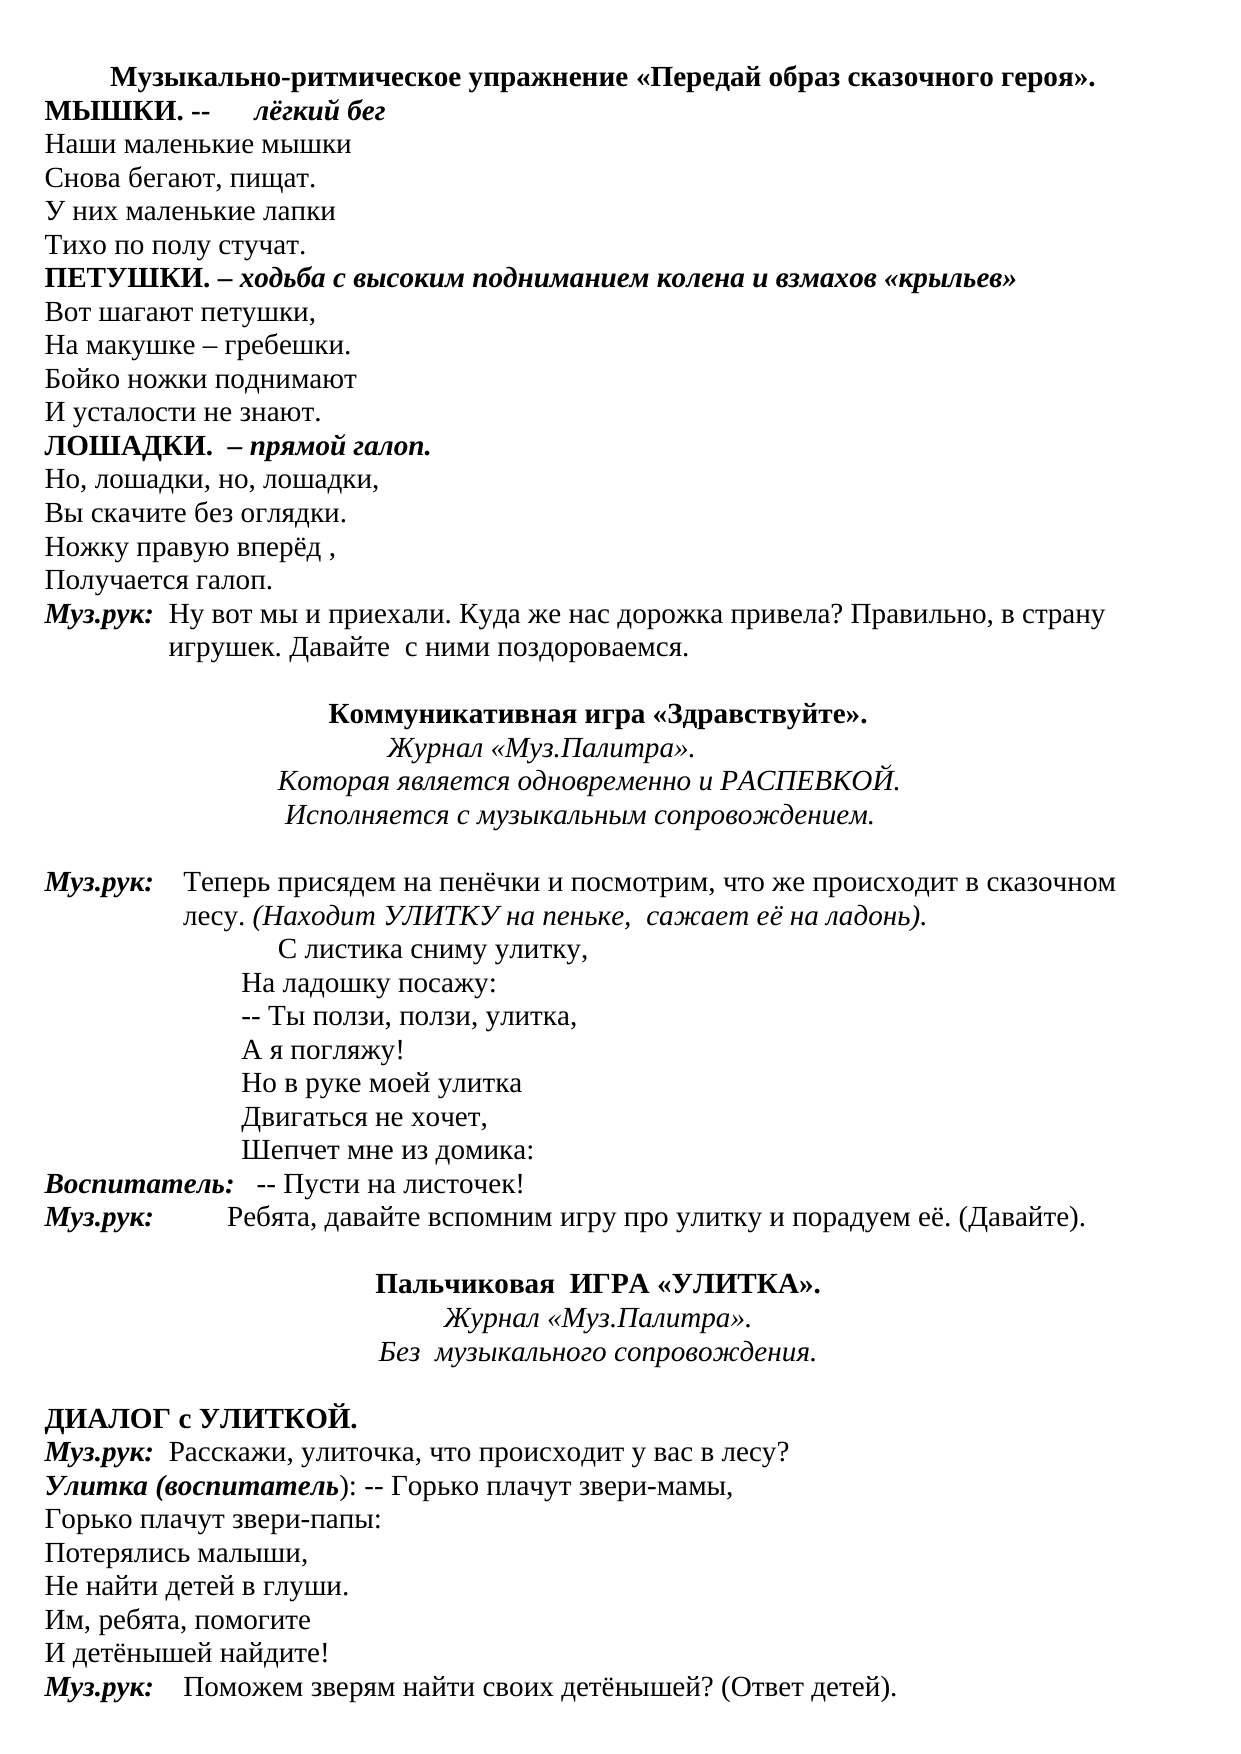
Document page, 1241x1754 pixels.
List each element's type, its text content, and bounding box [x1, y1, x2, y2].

text Муз.рук: Поможем зверям найти своих детёнышей? (Ответ детей). [44, 1669, 1152, 1703]
text Но в руке моей улитка [44, 1065, 1152, 1099]
text Получается галоп. [44, 562, 1152, 596]
text Потерялись малыши, [44, 1535, 1152, 1568]
text Журнал «Муз.Палитра». [44, 730, 1152, 763]
text ДИАЛОГ с УЛИТКОЙ. [44, 1401, 1152, 1434]
text Шепчет мне из домика: [44, 1132, 1152, 1166]
text Пальчиковая ИГРА «УЛИТКА». [44, 1267, 1152, 1300]
text Воспитатель: -- Пусти на листочек! [44, 1166, 1152, 1199]
text лесу. (Находит УЛИТКУ на пеньке, сажает её на ладонь). [44, 898, 1152, 931]
text И детёнышей найдите! [44, 1636, 1152, 1669]
text Снова бегают, пищат. [44, 160, 1152, 193]
text И усталости не знают. [44, 394, 1152, 428]
text Но, лошадки, но, лошадки, [44, 462, 1152, 495]
text Муз.рук: Теперь присядем на пенёчки и посмотрим, что же происходит в сказочном [44, 864, 1152, 898]
text Коммуникативная игра «Здравствуйте». [44, 696, 1152, 730]
text Без музыкального сопровождения. [44, 1334, 1152, 1367]
text Горько плачут звери-папы: [44, 1501, 1152, 1535]
text Музыкально-ритмическое упражнение «Передай образ сказочного героя». [44, 59, 1152, 93]
text С листика сниму улитку, [44, 931, 1152, 965]
text Вот шагают петушки, [44, 294, 1152, 327]
text На макушке – гребешки. [44, 327, 1152, 361]
text Улитка (воспитатель): -- Горько плачут звери-мамы, [44, 1468, 1152, 1501]
text Ножку правую вперёд , [44, 529, 1152, 562]
text Наши маленькие мышки [44, 126, 1152, 160]
text Не найти детей в глуши. [44, 1568, 1152, 1602]
text игрушек. Давайте с ними поздороваемся. [44, 629, 1152, 663]
text Муз.рук: Ребята, давайте вспомним игру про улитку и порадуем её. (Давайте). [44, 1199, 1152, 1233]
text На ладошку посажу: [44, 965, 1152, 998]
text Им, ребята, помогите [44, 1602, 1152, 1636]
text МЫШКИ. -- лёгкий бег [44, 93, 1152, 126]
text Исполняется с музыкальным сопровождением. [44, 797, 1152, 831]
text У них маленькие лапки [44, 193, 1152, 227]
text Муз.рук: Ну вот мы и приехали. Куда же нас дорожка привела? Правильно, в страну [44, 596, 1152, 629]
text Журнал «Муз.Палитра». [44, 1300, 1152, 1334]
text -- Ты ползи, ползи, улитка, [44, 998, 1152, 1032]
text ПЕТУШКИ. – ходьба с высоким подниманием колена и взмахов «крыльев» [44, 260, 1152, 294]
text А я погляжу! [44, 1032, 1152, 1065]
text Которая является одновременно и РАСПЕВКОЙ. [44, 763, 1152, 797]
text Двигаться не хочет, [44, 1099, 1152, 1132]
text Вы скачите без оглядки. [44, 495, 1152, 529]
text ЛОШАДКИ. – прямой галоп. [44, 428, 1152, 462]
text Бойко ножки поднимают [44, 361, 1152, 394]
text Муз.рук: Расскажи, улиточка, что происходит у вас в лесу? [44, 1434, 1152, 1468]
text Тихо по полу стучат. [44, 227, 1152, 260]
